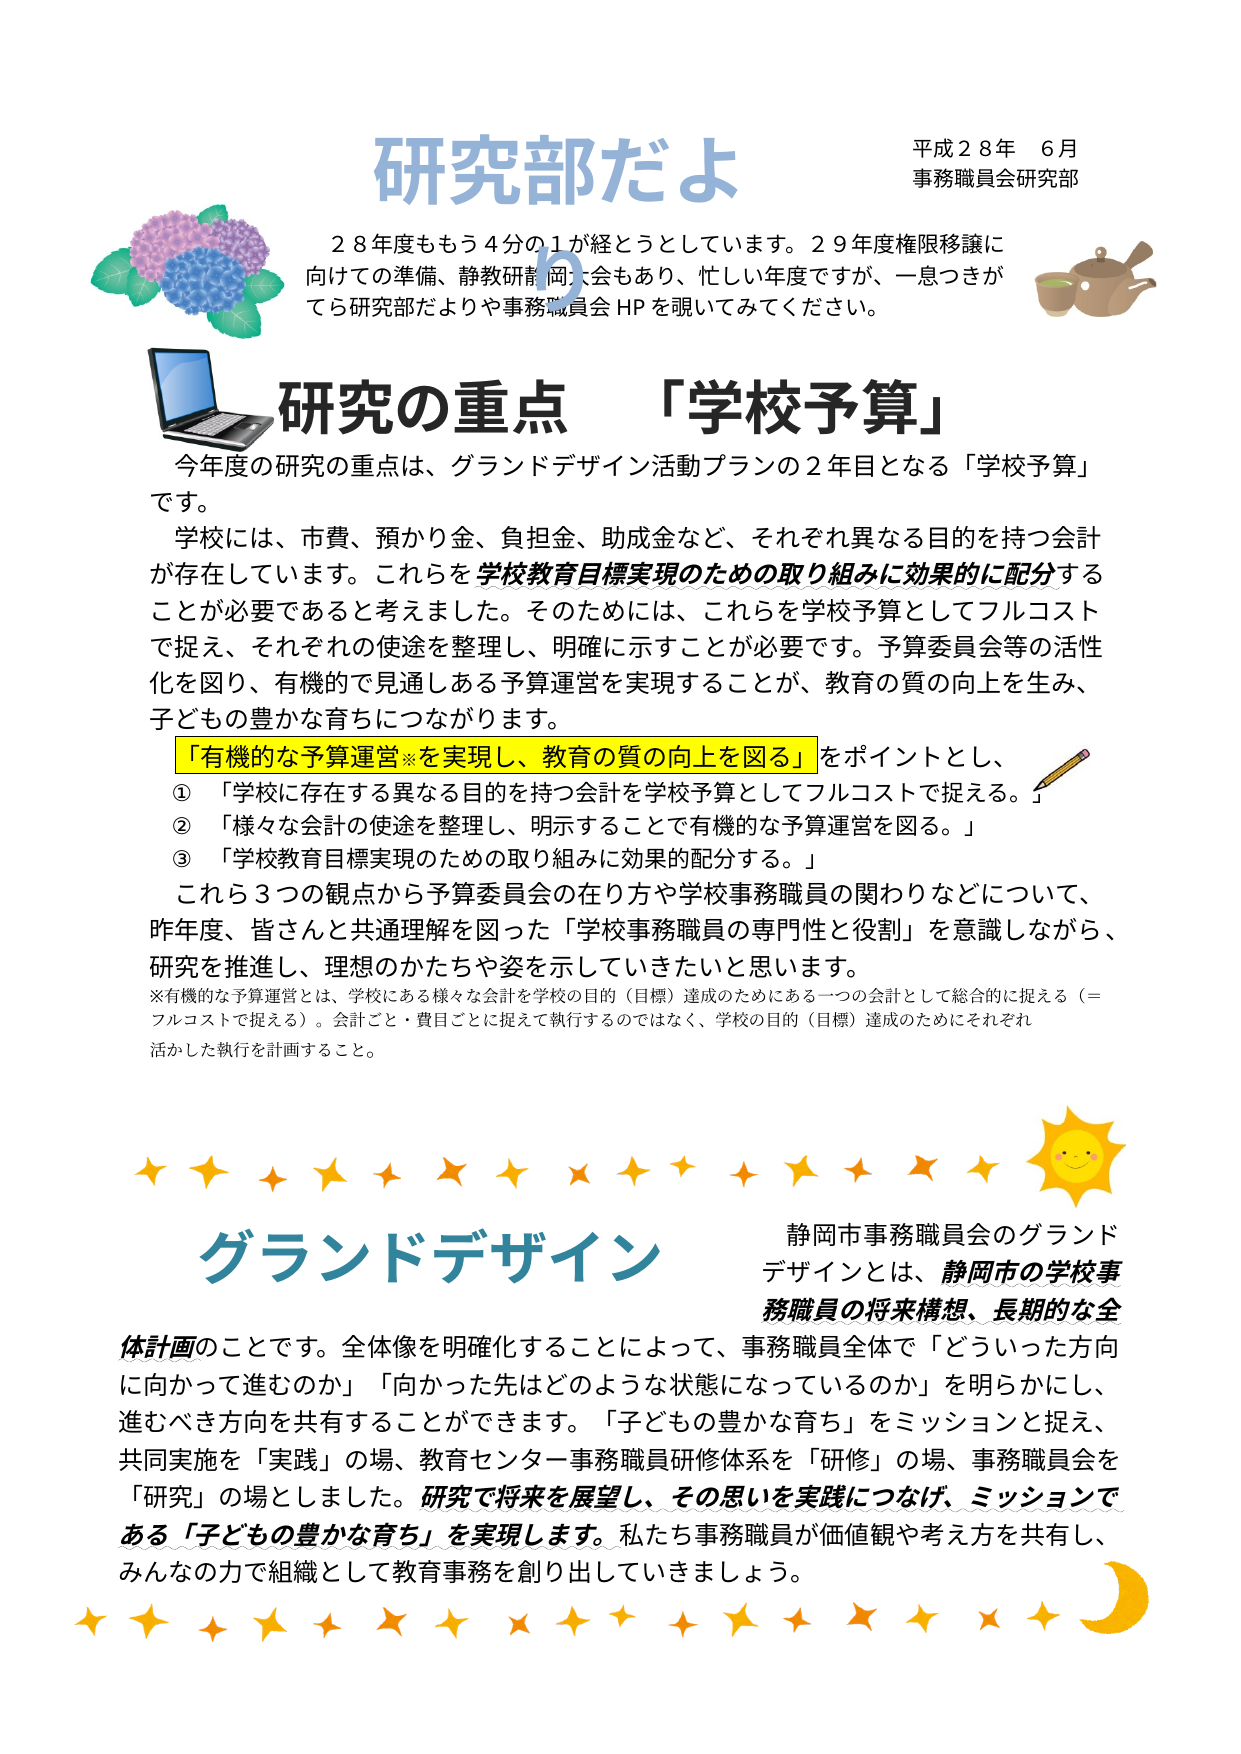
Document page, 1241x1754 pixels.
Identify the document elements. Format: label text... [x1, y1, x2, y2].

picture [118, 1105, 1135, 1208]
picture [118, 347, 1073, 452]
picture [58, 1556, 1158, 1658]
text 静岡市事務職員会のグランドデザインとは、静岡市の学校事務職員の将来構想、長期的な全体計画のことです。全体像を明確化することによって、事務職員全体で「どういった方向に向かって進むのか」「向かった先はどのような状態になっているのか」を明らかにし、進むべき方向を共有することができます。「子どもの豊かな育ち」をミッションと捉え、共同実施を「実践」の場、教育センター事務職員研修体系を「研修」の場、事務職員会を「研究」の場としました。研究で将来を展望し、その思いを実践につなげ、ミッションである「子どもの豊かな育ち」を実現します。私たち事務職員が価値観や考え方を共有し、みんなの力で組織として教育事務を創り出していきましょう。 [118, 1214, 1122, 1589]
picture [90, 204, 285, 339]
picture [1034, 241, 1157, 317]
picture [1031, 745, 1091, 794]
